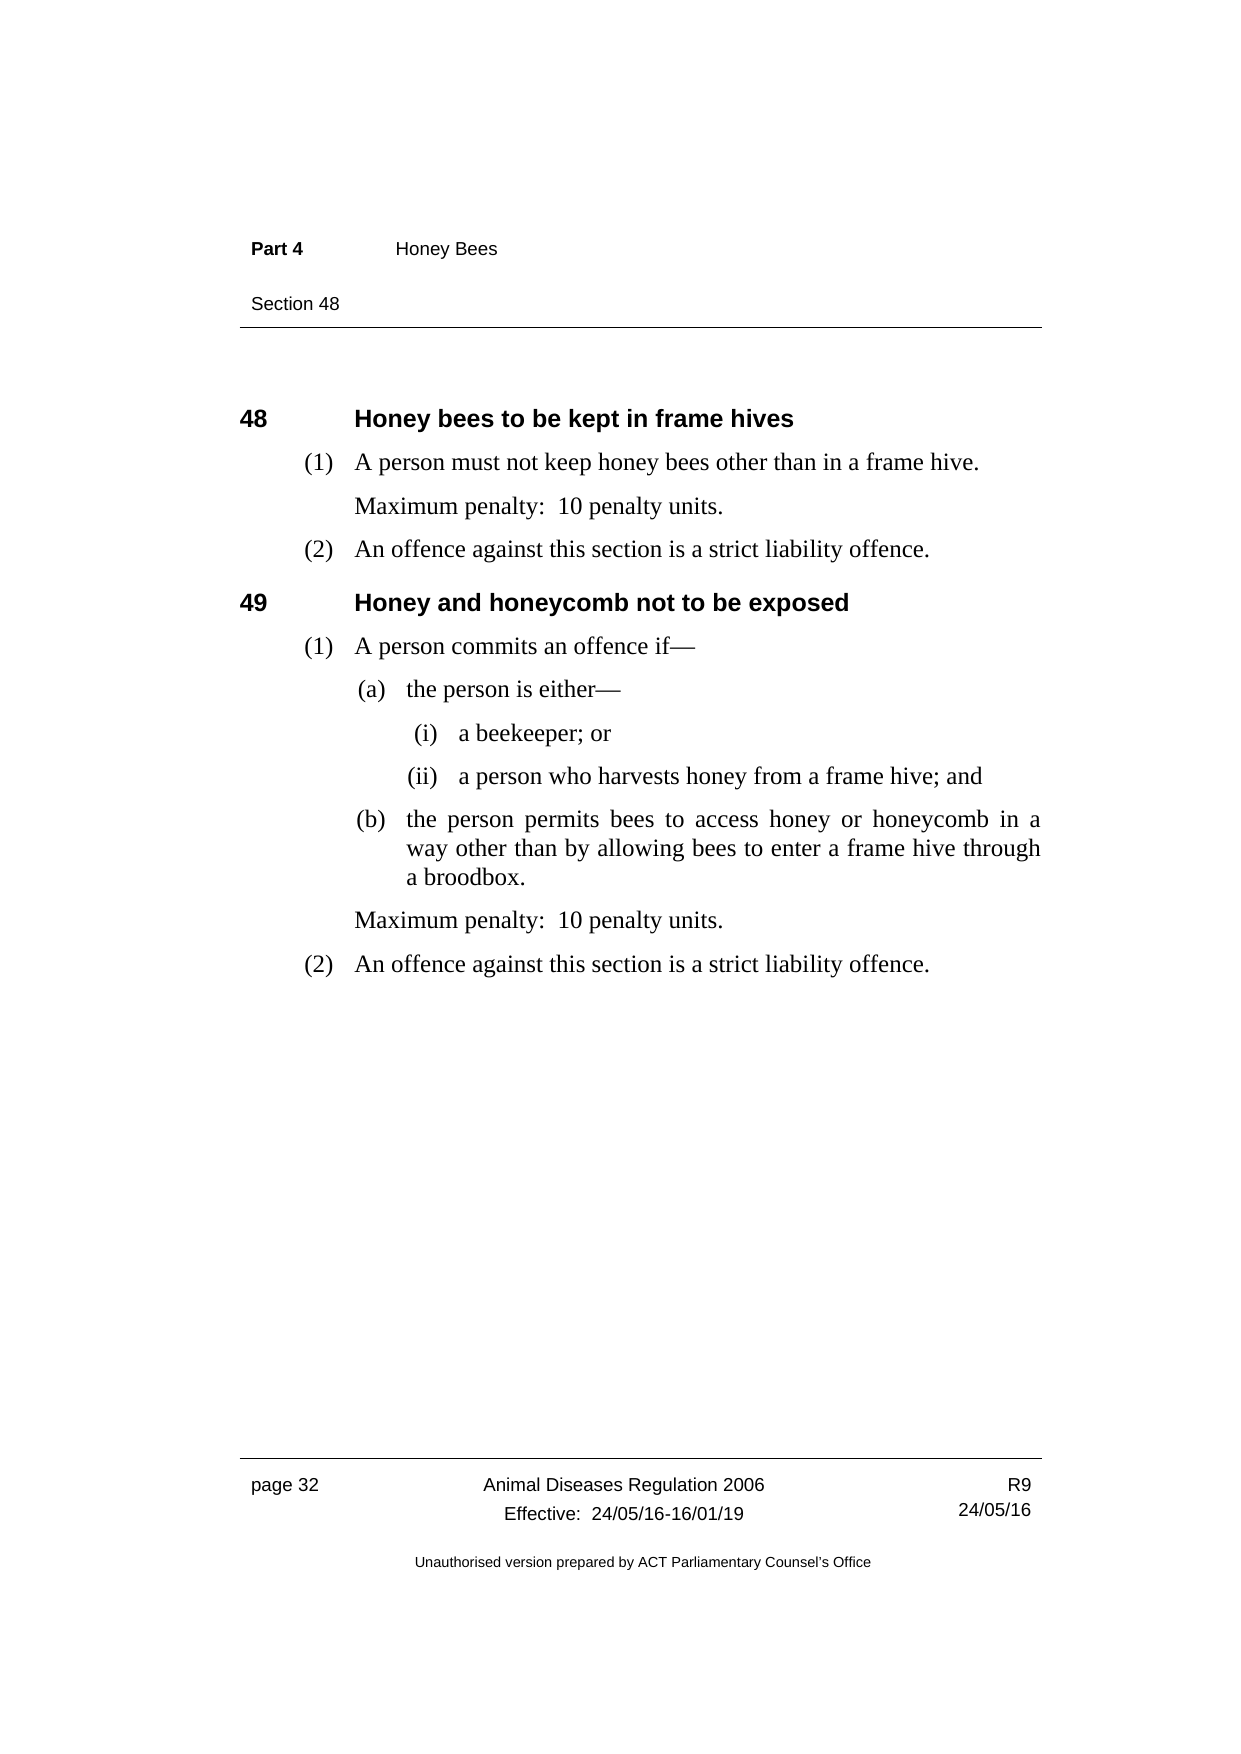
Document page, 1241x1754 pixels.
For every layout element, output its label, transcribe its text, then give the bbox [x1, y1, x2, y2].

text (ii) a person who harvests honey from a frame hive; and [239, 761, 1042, 790]
text (1) A person must not keep honey bees other than in a frame hive. [239, 447, 1042, 476]
text (2) An offence against this section is a strict liability offence. [239, 534, 1042, 563]
text (b) the person permits bees to access honey or honeycomb in a way other than by allowing bees to enter a frame hive through a broodbox. [239, 804, 1042, 891]
text (a) the person is either— [239, 674, 1042, 703]
text Maximum penalty: 10 penalty units. [354, 905, 1042, 934]
text 49 Honey and honeycomb not to be exposed [239, 588, 1042, 617]
text Maximum penalty: 10 penalty units. [354, 491, 1042, 519]
text (2) An offence against this section is a strict liability offence. [239, 949, 1042, 977]
text 48 Honey bees to be kept in frame hives [239, 404, 1042, 433]
text (i) a beekeeper; or [239, 718, 1042, 747]
text (1) A person commits an offence if— [239, 631, 1042, 660]
